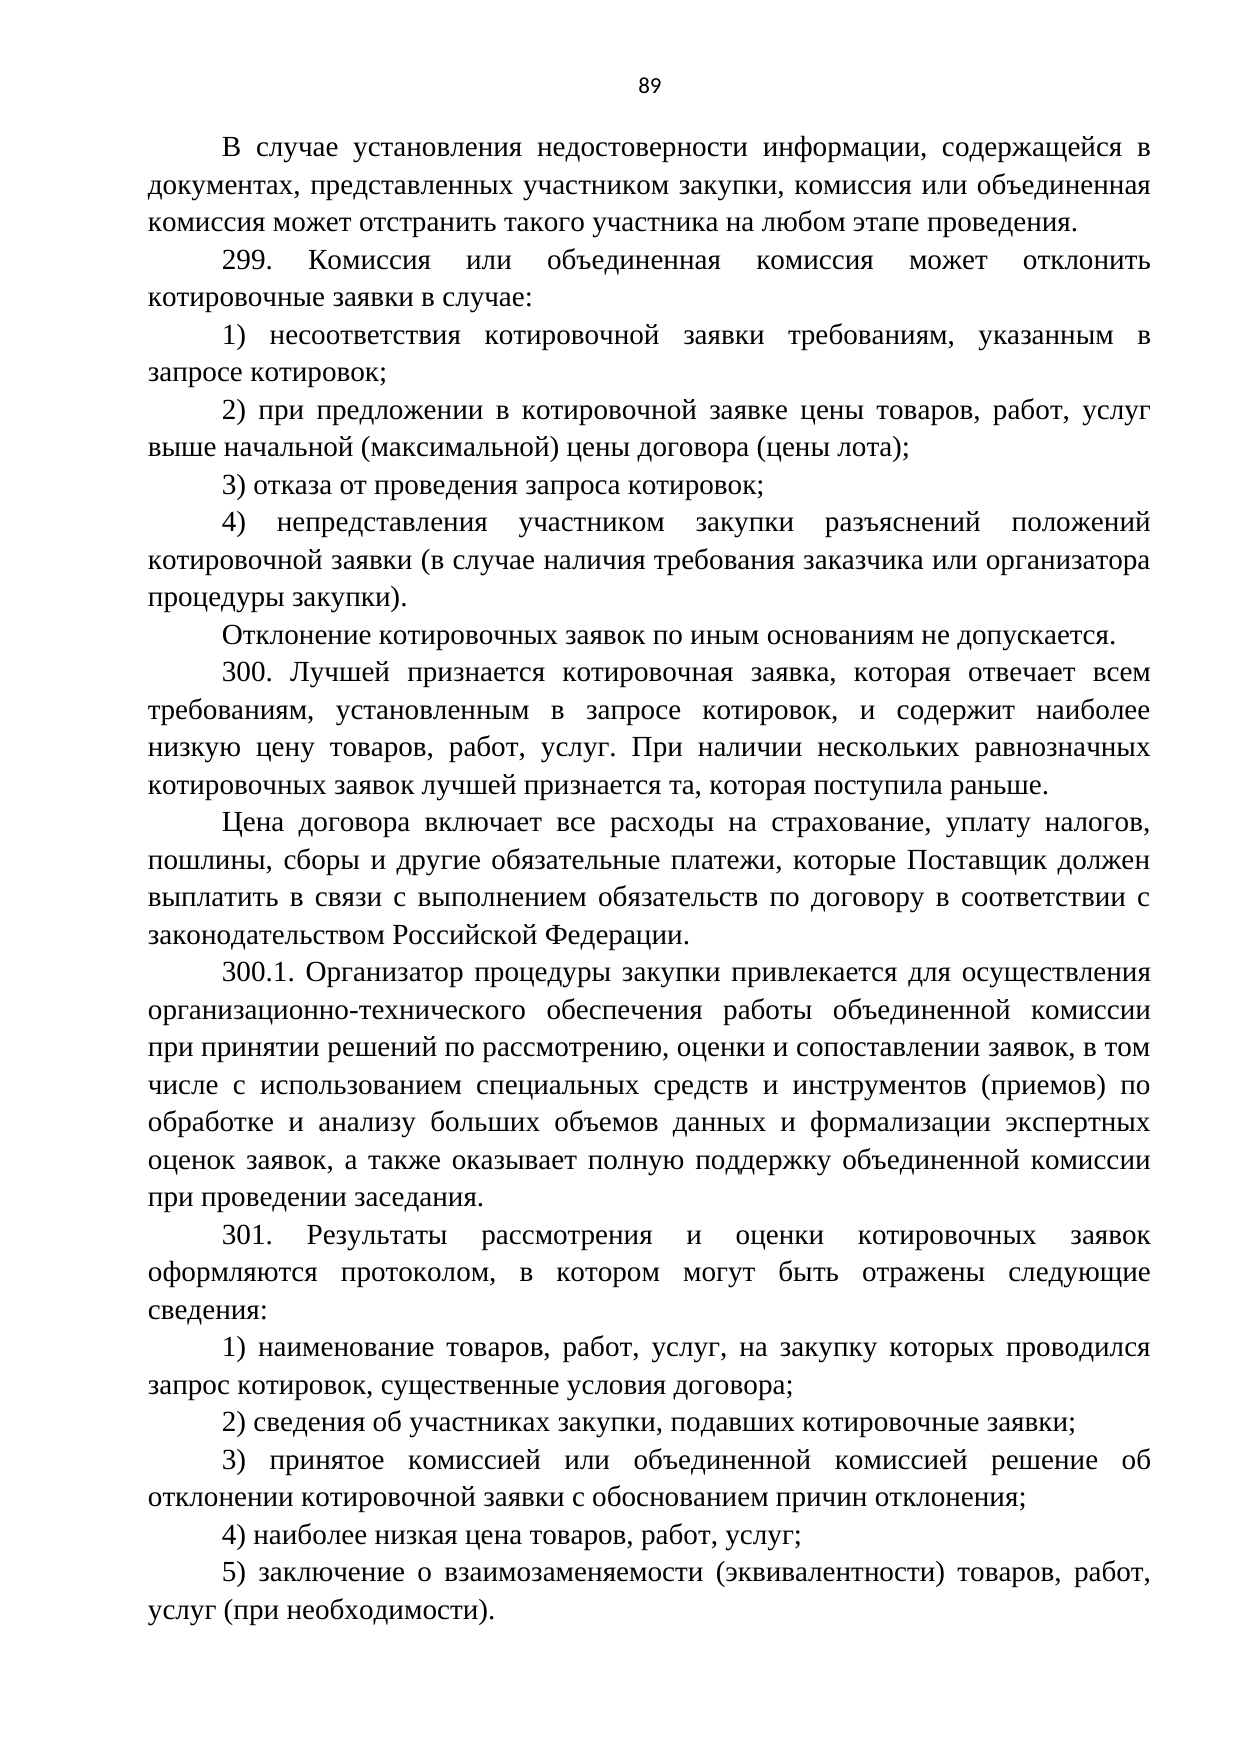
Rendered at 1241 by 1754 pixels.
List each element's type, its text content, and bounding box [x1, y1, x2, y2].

text В случае установления недостоверности информации, содержащейся в документах, представленных участником закупки, комиссия или объединенная комиссия может отстранить такого участника на любом этапе проведения. [148, 127, 1152, 239]
text 299. Комиссия или объединенная комиссия может отклонить котировочные заявки в случае: [148, 239, 1152, 314]
text 2) при предложении в котировочной заявке цены товаров, работ, услуг выше начальной (максимальной) цены договора (цены лота); [148, 389, 1152, 464]
text 2) сведения об участниках закупки, подавших котировочные заявки; [148, 1402, 1152, 1439]
text 300. Лучшей признается котировочная заявка, которая отвечает всем требованиям, установленным в запросе котировок, и содержит наиболее низкую цену товаров, работ, услуг. При наличии нескольких равнозначных котировочных заявок лучшей признается та, которая поступила раньше. [148, 652, 1152, 802]
text 4) наиболее низкая цена товаров, работ, услуг; [148, 1514, 1152, 1552]
text 3) отказа от проведения запроса котировок; [148, 464, 1152, 502]
text 301. Результаты рассмотрения и оценки котировочных заявок оформляются протоколом, в котором могут быть отражены следующие сведения: [148, 1214, 1152, 1327]
text 1) несоответствия котировочной заявки требованиям, указанным в запросе котировок; [148, 314, 1152, 389]
text 3) принятое комиссией или объединенной комиссией решение об отклонении котировочной заявки с обоснованием причин отклонения; [148, 1439, 1152, 1514]
text Отклонение котировочных заявок по иным основаниям не допускается. [148, 614, 1152, 652]
text 4) непредставления участником закупки разъяснений положений котировочной заявки (в случае наличия требования заказчика или организатора процедуры закупки). [148, 502, 1152, 614]
text 1) наименование товаров, работ, услуг, на закупку которых проводился запрос котировок, существенные условия договора; [148, 1327, 1152, 1402]
text 5) заключение о взаимозаменяемости (эквивалентности) товаров, работ, услуг (при необходимости). [148, 1552, 1152, 1627]
text 300.1. Организатор процедуры закупки привлекается для осуществления организационно-технического обеспечения работы объединенной комиссии при принятии решений по рассмотрению, оценки и сопоставлении заявок, в том числе с использованием специальных средств и инструментов (приемов) по обработке и анализу больших объемов данных и формализации экспертных оценок заявок, а также оказывает полную поддержку объединенной комиссии при проведении заседания. [148, 952, 1152, 1214]
text Цена договора включает все расходы на страхование, уплату налогов, пошлины, сборы и другие обязательные платежи, которые Поставщик должен выплатить в связи с выполнением обязательств по договору в соответствии с законодательством Российской Федерации. [148, 802, 1152, 952]
